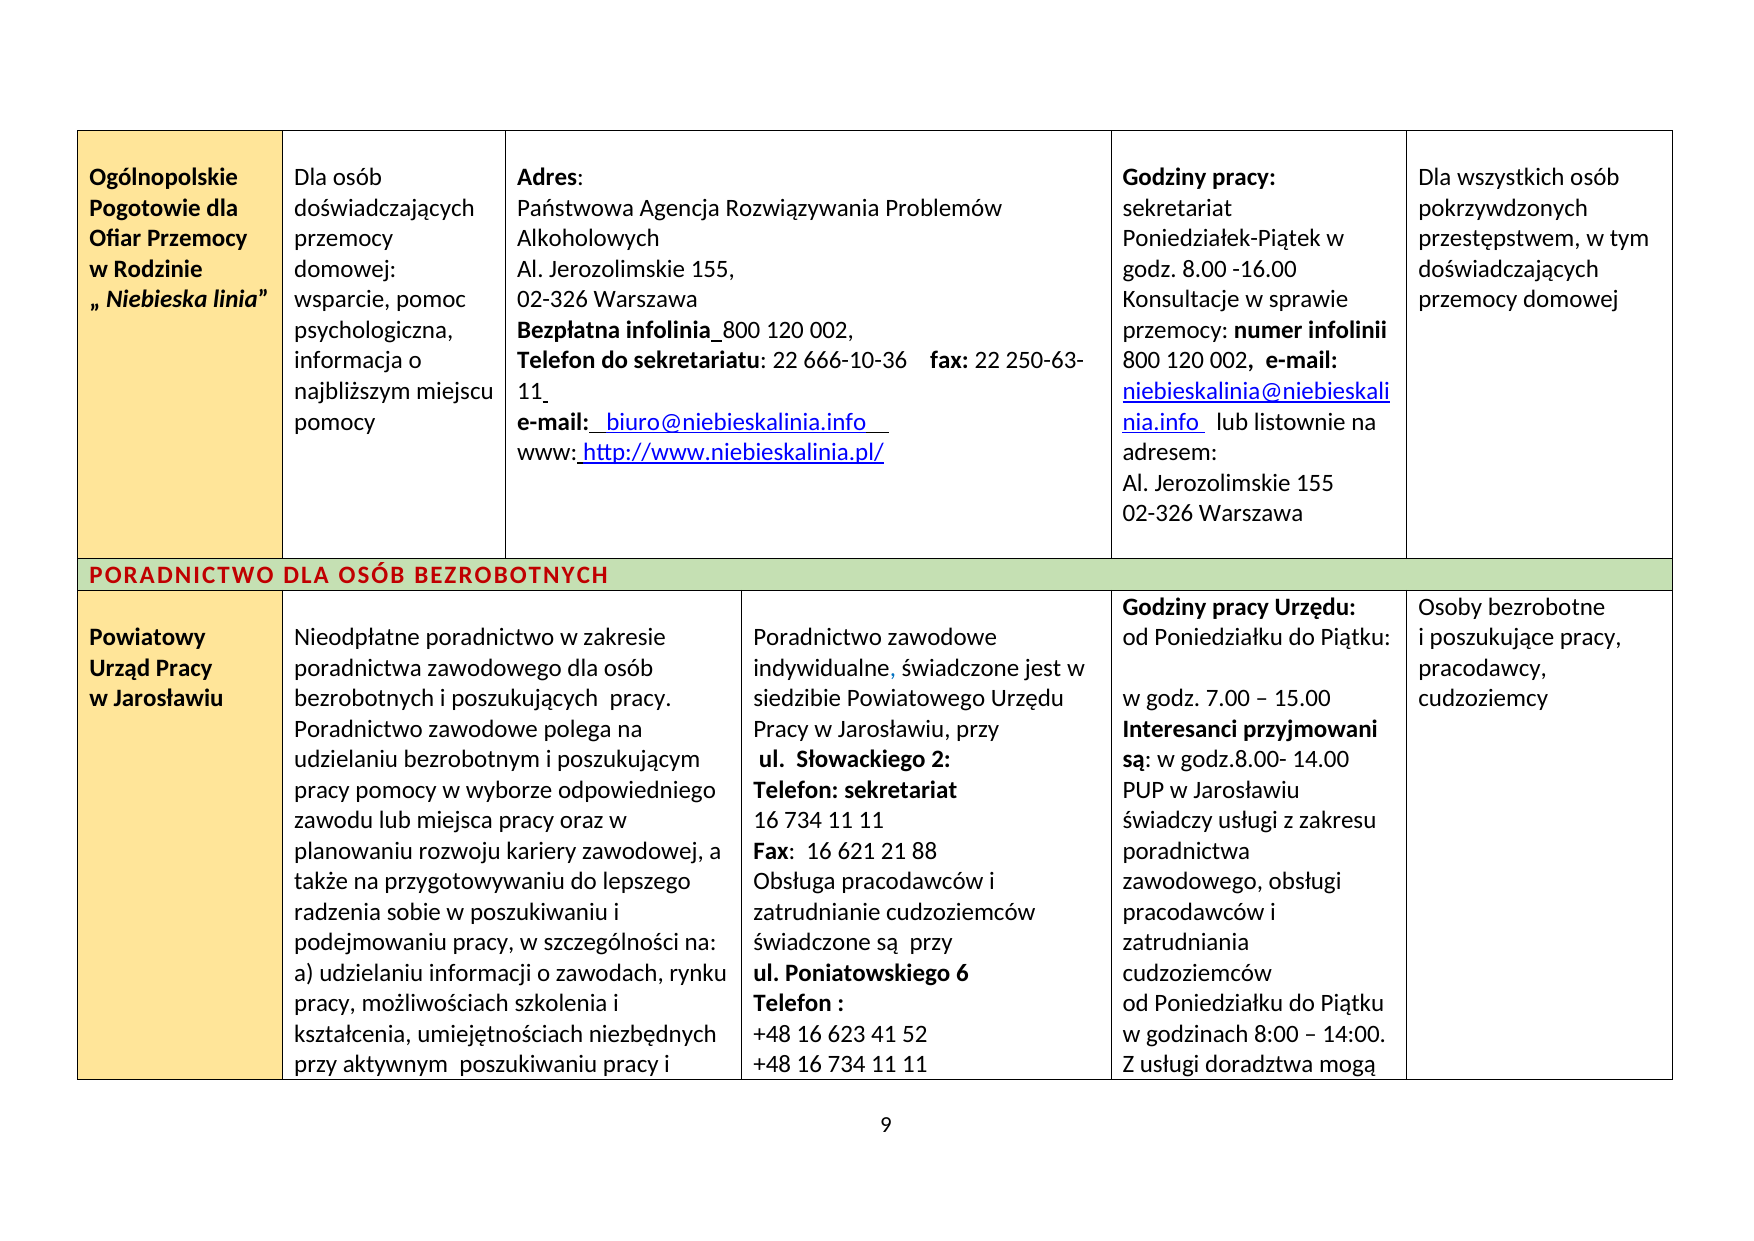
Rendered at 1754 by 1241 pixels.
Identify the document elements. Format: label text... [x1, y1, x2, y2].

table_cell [1112, 591, 1406, 1079]
table_cell Godziny pracy: sekretariat Poniedziałek-Piątek w godz. 8.00 -16.00 Konsultacje w sprawie przemocy: numer infolinii 800 120 002, e-mail: niebieskalinia@niebieskalinia.info lub listownie na adresem: Al. Jerozolimskie 155 02-326 Warszawa [1112, 131, 1406, 558]
table_cell Ogólnopolskie Pogotowie dla Ofiar Przemocy w Rodzinie „ Niebieska linia” [78, 131, 282, 558]
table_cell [283, 591, 741, 1079]
table_cell Dla osób doświadczających przemocy domowej: wsparcie, pomoc psychologiczna, informacja o najbliższym miejscu pomocy [283, 131, 505, 558]
table_cell PORADNICTWO DLA OSÓB BEZROBOTNYCH [78, 559, 1672, 590]
table_cell Dla wszystkich osób pokrzywdzonych przestępstwem, w tym doświadczających przemocy domowej [1407, 131, 1672, 558]
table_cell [78, 591, 282, 1079]
table_cell Adres: Państwowa Agencja Rozwiązywania Problemów Alkoholowych Al. Jerozolimskie 155, 02-326 Warszawa Bezpłatna infolinia 800 120 002, Telefon do sekretariatu: 22 666-10-36 fax: 22 250-63-11 e-mail: biuro@niebieskalinia.info www: http://www.niebieskalinia.pl/ [506, 131, 1111, 558]
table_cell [1407, 591, 1672, 1079]
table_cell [742, 591, 1111, 1079]
